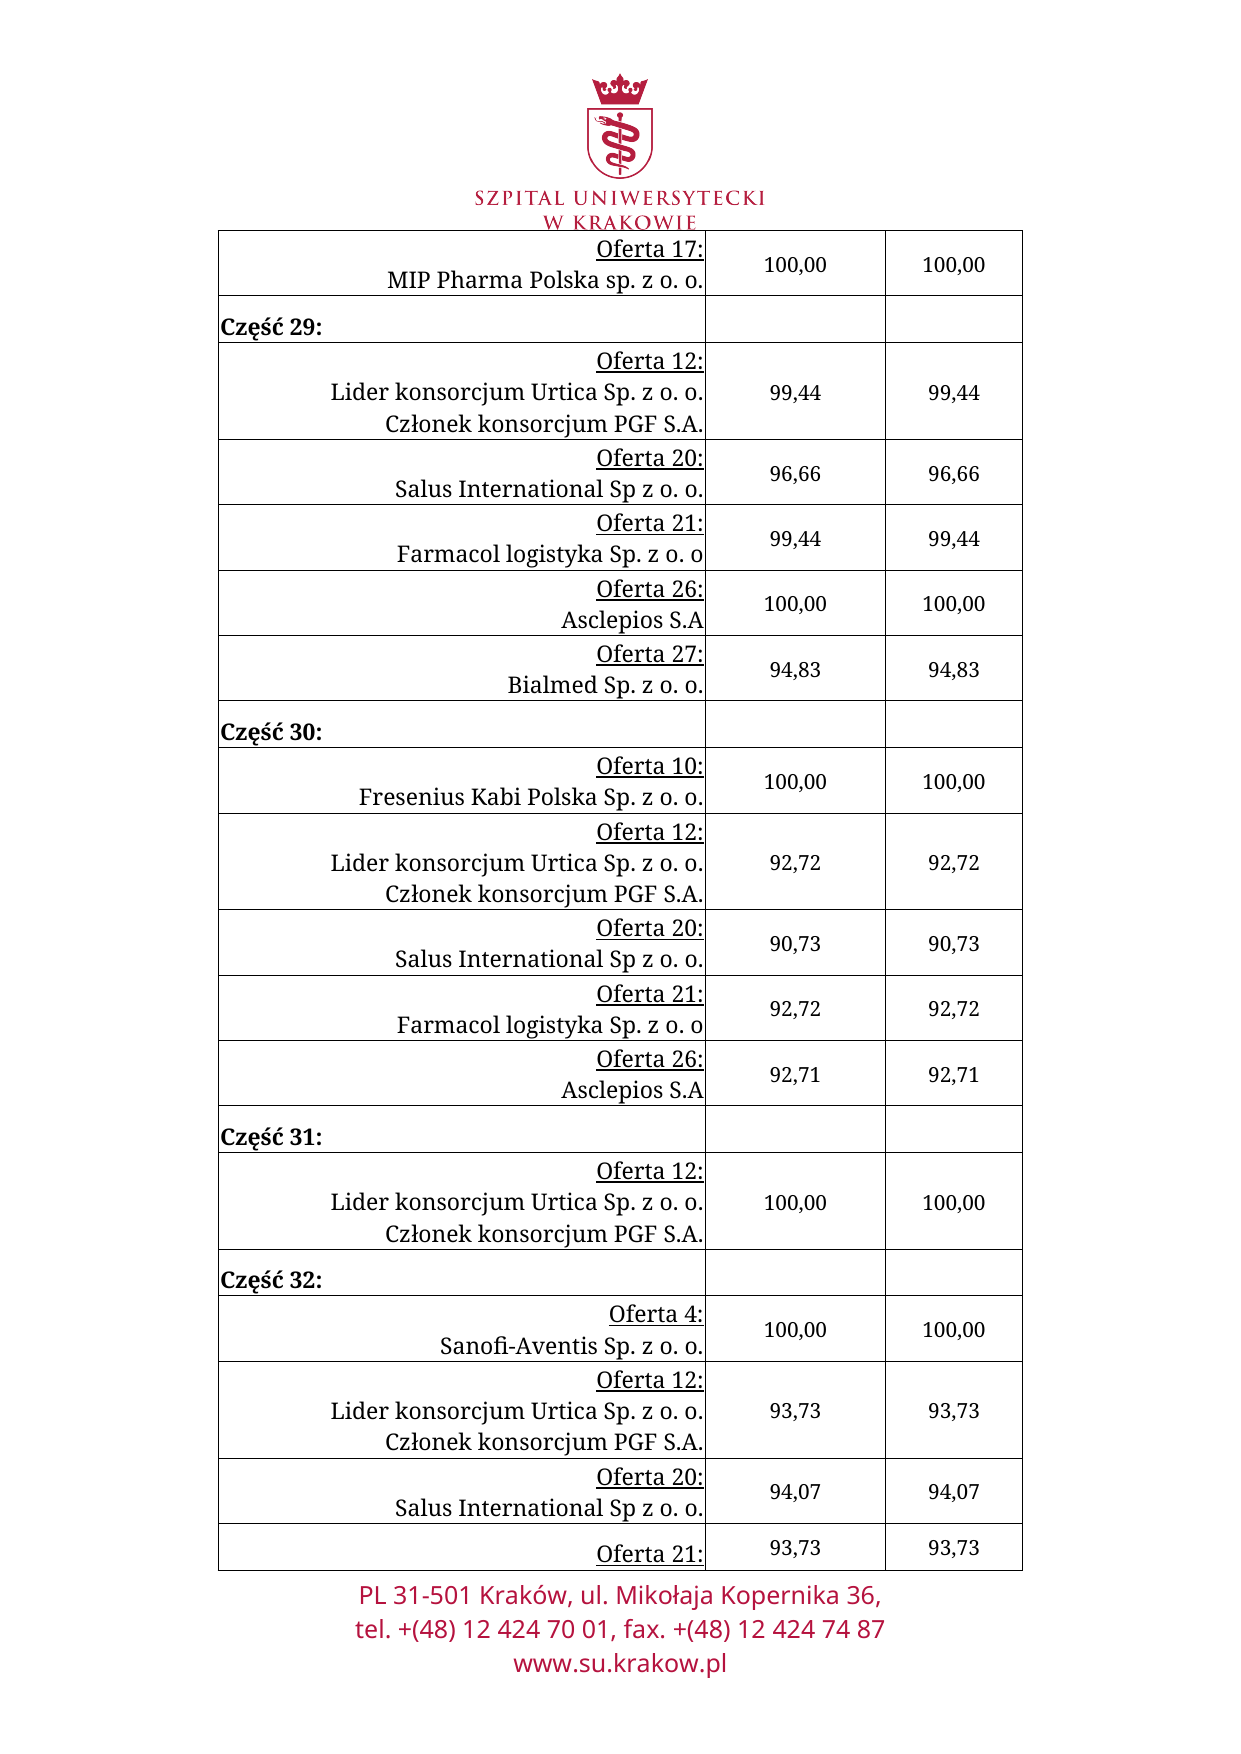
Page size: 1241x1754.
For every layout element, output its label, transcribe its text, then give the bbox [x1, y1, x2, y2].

table_cell 94,07 [886, 1459, 1022, 1523]
table_cell 93,73 [886, 1362, 1022, 1457]
table_cell 100,00 [706, 231, 885, 295]
table_cell [706, 296, 885, 342]
table_cell 100,00 [886, 1153, 1022, 1249]
table_cell 100,00 [886, 748, 1022, 812]
picture [475, 73, 765, 230]
table_cell [886, 701, 1022, 747]
table_cell Oferta 12: Lider konsorcjum Urtica Sp. z o. o. Członek konsorcjum PGF S.A. [219, 1362, 705, 1457]
table_cell 92,72 [706, 814, 885, 909]
table_cell 100,00 [886, 231, 1022, 295]
table_cell 90,73 [886, 910, 1022, 974]
table_cell 93,73 [706, 1524, 885, 1569]
table_cell 100,00 [706, 748, 885, 812]
table_cell 100,00 [706, 1296, 885, 1361]
table_cell 92,71 [886, 1041, 1022, 1105]
table_cell Oferta 27: Bialmed Sp. z o. o. [219, 636, 705, 700]
table_cell Oferta 20: Salus International Sp z o. o. [219, 440, 705, 504]
table_cell [706, 701, 885, 747]
table_cell Część 29: [219, 296, 705, 342]
table_cell 96,66 [706, 440, 885, 504]
table_cell [706, 1250, 885, 1295]
table_cell 99,44 [706, 343, 885, 439]
table_cell Oferta 20: Salus International Sp z o. o. [219, 910, 705, 974]
table_cell Oferta 4: Sanofi-Aventis Sp. z o. o. [219, 1296, 705, 1361]
table_cell Część 32: [219, 1250, 705, 1295]
table_cell 99,44 [886, 343, 1022, 439]
table_cell Oferta 26: Asclepios S.A [219, 1041, 705, 1105]
table_cell 92,72 [886, 976, 1022, 1040]
table_cell 93,73 [886, 1524, 1022, 1569]
table_cell Część 30: [219, 701, 705, 747]
table_cell Oferta 20: Salus International Sp z o. o. [219, 1459, 705, 1523]
table_cell Oferta 12: Lider konsorcjum Urtica Sp. z o. o. Członek konsorcjum PGF S.A. [219, 343, 705, 439]
table_cell Oferta 21: Farmacol logistyka Sp. z o. o [219, 1524, 705, 1569]
table_cell 92,72 [886, 814, 1022, 909]
table_cell Oferta 26: Asclepios S.A [219, 571, 705, 635]
table_cell 94,07 [706, 1459, 885, 1523]
table_cell 100,00 [886, 571, 1022, 635]
table_cell 92,71 [706, 1041, 885, 1105]
table_cell [886, 1250, 1022, 1295]
table_cell Część 31: [219, 1106, 705, 1152]
table_cell 100,00 [706, 1153, 885, 1249]
table_cell 99,44 [706, 505, 885, 569]
table_cell 92,72 [706, 976, 885, 1040]
table_cell Oferta 12: Lider konsorcjum Urtica Sp. z o. o. Członek konsorcjum PGF S.A. [219, 1153, 705, 1249]
table_cell Oferta 12: Lider konsorcjum Urtica Sp. z o. o. Członek konsorcjum PGF S.A. [219, 814, 705, 909]
table_cell Oferta 10: Fresenius Kabi Polska Sp. z o. o. [219, 748, 705, 812]
table_cell Oferta 21: Farmacol logistyka Sp. z o. o [219, 505, 705, 569]
table_cell [886, 296, 1022, 342]
table_cell 96,66 [886, 440, 1022, 504]
table_cell Oferta 17: MIP Pharma Polska sp. z o. o. [219, 231, 705, 295]
table_cell [886, 1106, 1022, 1152]
table_cell 99,44 [886, 505, 1022, 569]
table_cell 93,73 [706, 1362, 885, 1457]
table_cell 90,73 [706, 910, 885, 974]
table_cell 100,00 [706, 571, 885, 635]
table_cell Oferta 21: Farmacol logistyka Sp. z o. o [219, 976, 705, 1040]
table_cell [706, 1106, 885, 1152]
table_cell 94,83 [886, 636, 1022, 700]
table_cell 100,00 [886, 1296, 1022, 1361]
table_cell 94,83 [706, 636, 885, 700]
